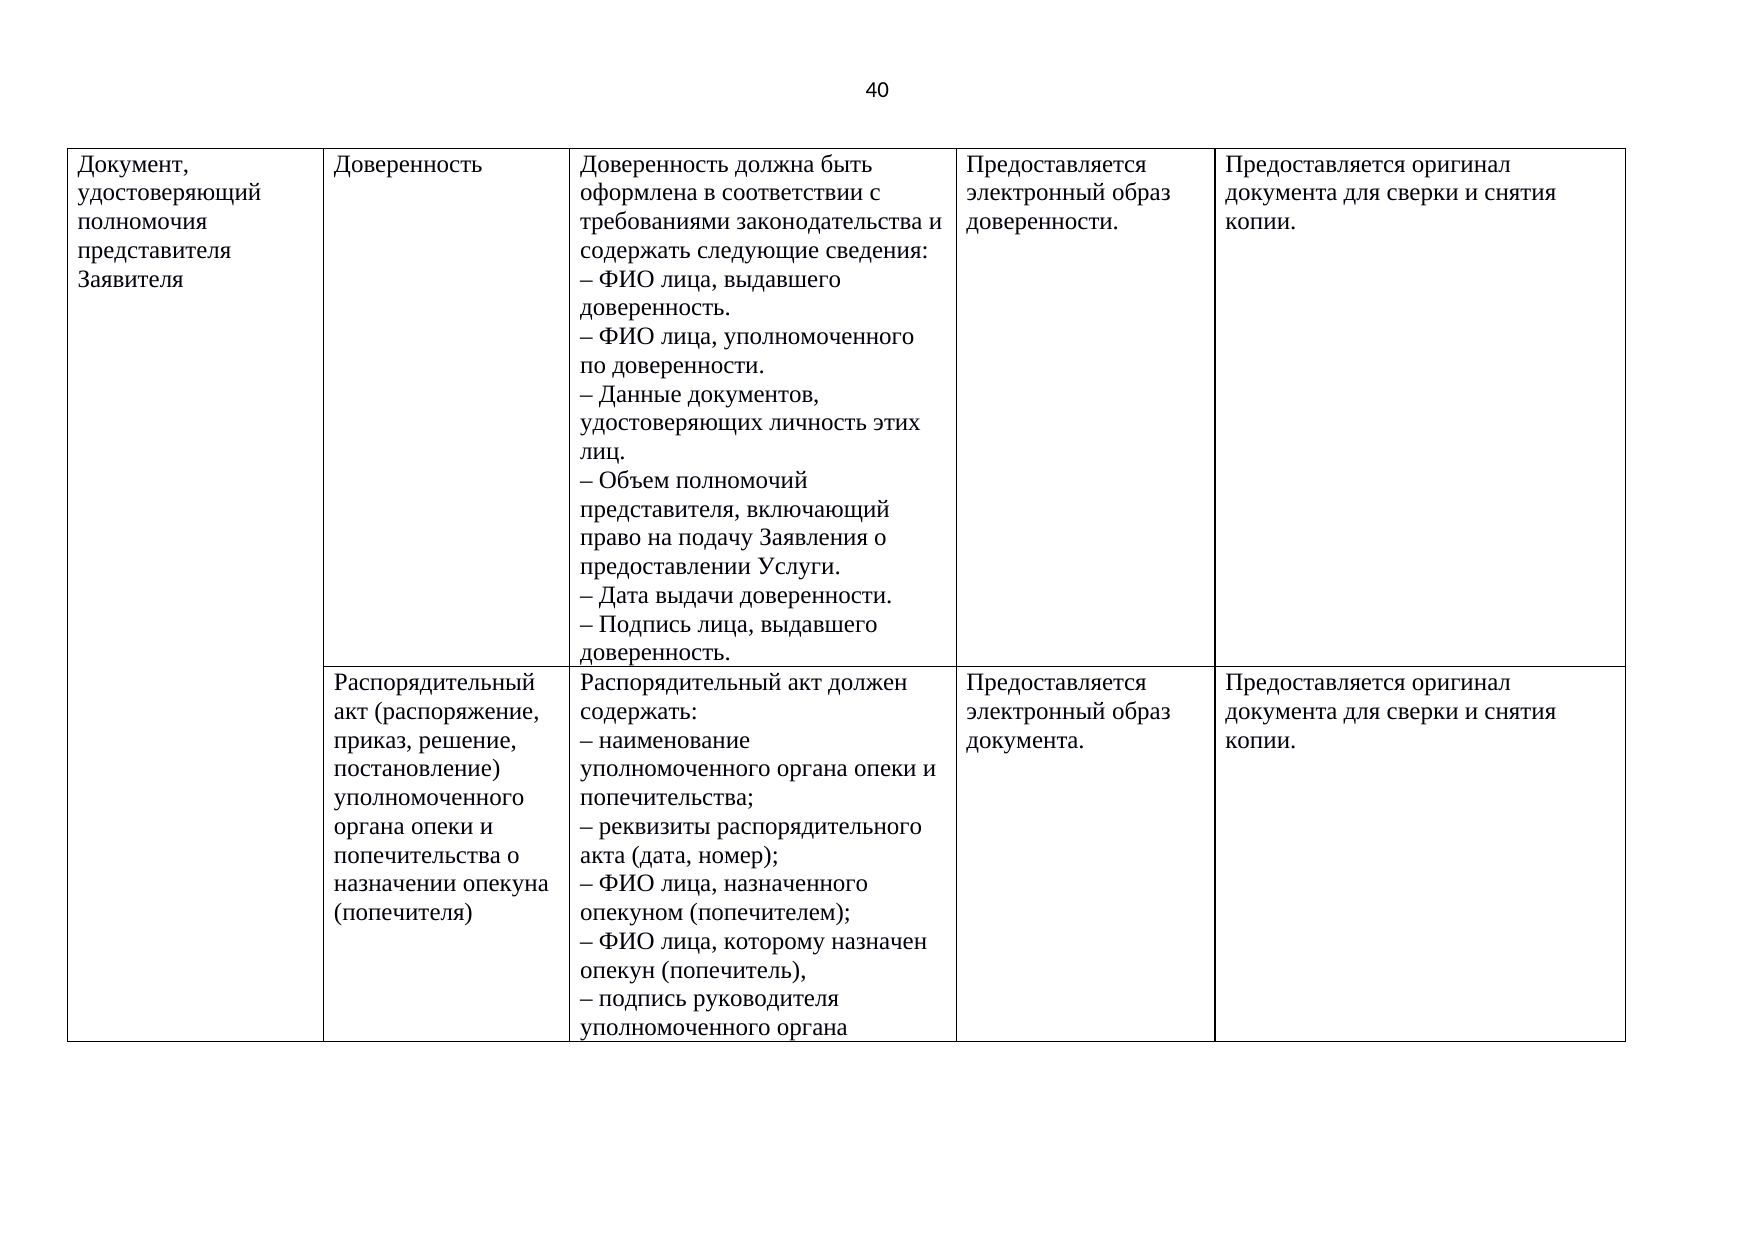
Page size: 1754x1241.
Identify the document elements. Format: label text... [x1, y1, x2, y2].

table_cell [1216, 149, 1625, 666]
table_cell Распорядительный акт (распоряжение, приказ, решение, постановление) уполномоченного органа опеки и попечительства о назначении опекуна (попечителя) [324, 667, 569, 1041]
table_cell Документ, удостоверяющий полномочия представителя Заявителя [68, 149, 323, 1041]
table_cell Доверенность [324, 149, 569, 666]
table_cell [1216, 667, 1625, 1041]
table_cell Предоставляется электронный образ доверенности. [957, 149, 1214, 666]
table_cell Распорядительный акт должен содержать: – наименование уполномоченного органа опеки и попечительства; – реквизиты распорядительного акта (дата, номер); – ФИО лица, назначенного опекуном (попечителем); – ФИО лица, которому назначен опекун (попечитель), – подпись руководителя уполномоченного органа [570, 667, 956, 1041]
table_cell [957, 667, 1214, 1041]
table_cell Доверенность должна быть оформлена в соответствии с требованиями законодательства и содержать следующие сведения: – ФИО лица, выдавшего доверенность. – ФИО лица, уполномоченного по доверенности. – Данные документов, удостоверяющих личность этих лиц. – Объем полномочий представителя, включающий право на подачу Заявления о предоставлении Услуги. – Дата выдачи доверенности. – Подпись лица, выдавшего доверенность. [570, 149, 956, 666]
